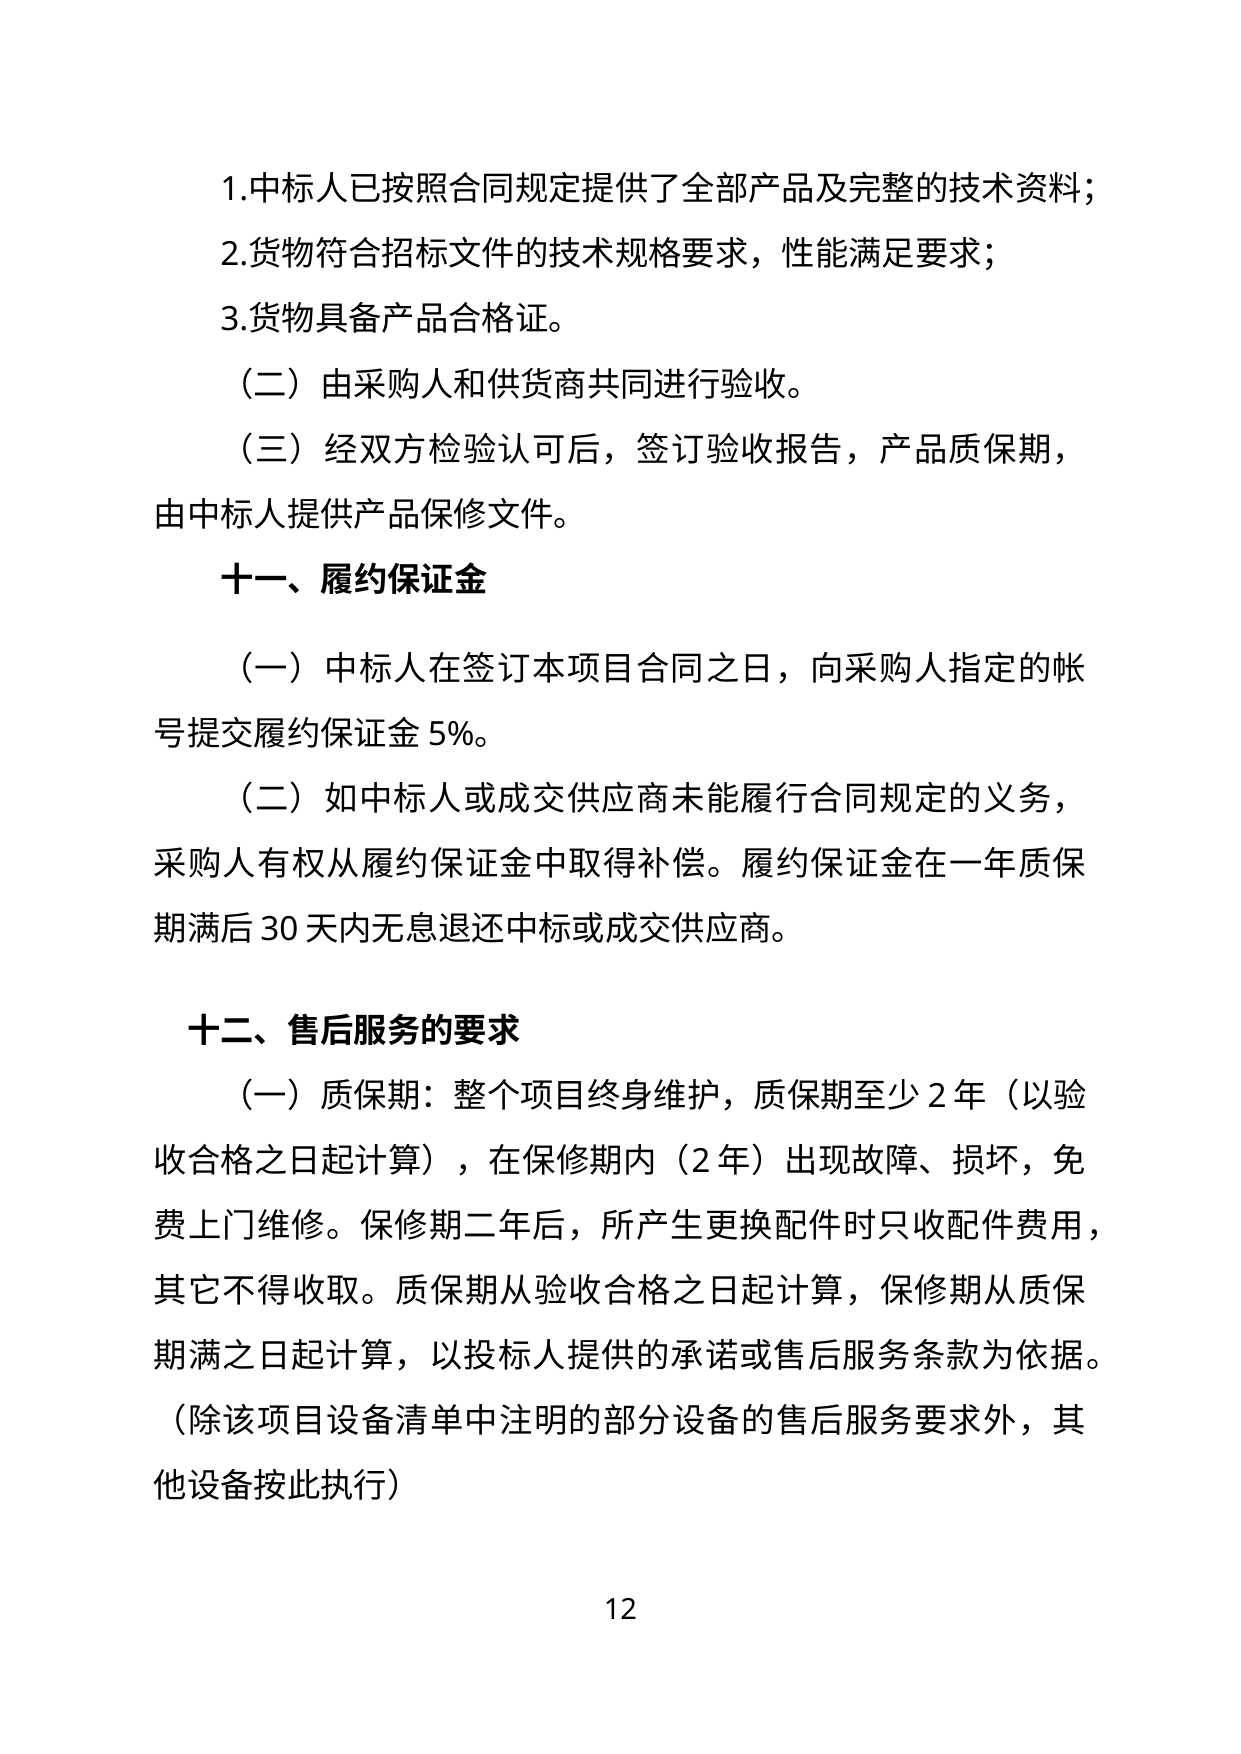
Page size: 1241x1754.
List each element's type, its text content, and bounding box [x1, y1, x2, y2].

text 1.中标人已按照合同规定提供了全部产品及完整的技术资料； [153, 154, 1087, 219]
text （一）质保期：整个项目终身维护，质保期至少2年（以验收合格之日起计算），在保修期内（2年）出现故障、损坏，免费上门维修。保修期二年后，所产生更换配件时只收配件费用，其它不得收取。质保期从验收合格之日起计算，保修期从质保期满之日起计算，以投标人提供的承诺或售后服务条款为依据。（除该项目设备清单中注明的部分设备的售后服务要求外，其他设备按此执行） [153, 1061, 1087, 1516]
text 十二、售后服务的要求 [153, 996, 1087, 1061]
text 2.货物符合招标文件的技术规格要求，性能满足要求； [153, 219, 1087, 284]
text （二）由采购人和供货商共同进行验收。 [153, 349, 1087, 414]
text （三）经双方检验认可后，签订验收报告，产品质保期，由中标人提供产品保修文件。 [153, 414, 1087, 544]
text 十一、履约保证金 [153, 544, 1087, 609]
text （二）如中标人或成交供应商未能履行合同规定的义务，采购人有权从履约保证金中取得补偿。履约保证金在一年质保期满后30天内无息退还中标或成交供应商。 [153, 763, 1087, 958]
text 3.货物具备产品合格证。 [153, 284, 1087, 349]
text （一）中标人在签订本项目合同之日，向采购人指定的帐号提交履约保证金 5%。 [153, 633, 1087, 763]
